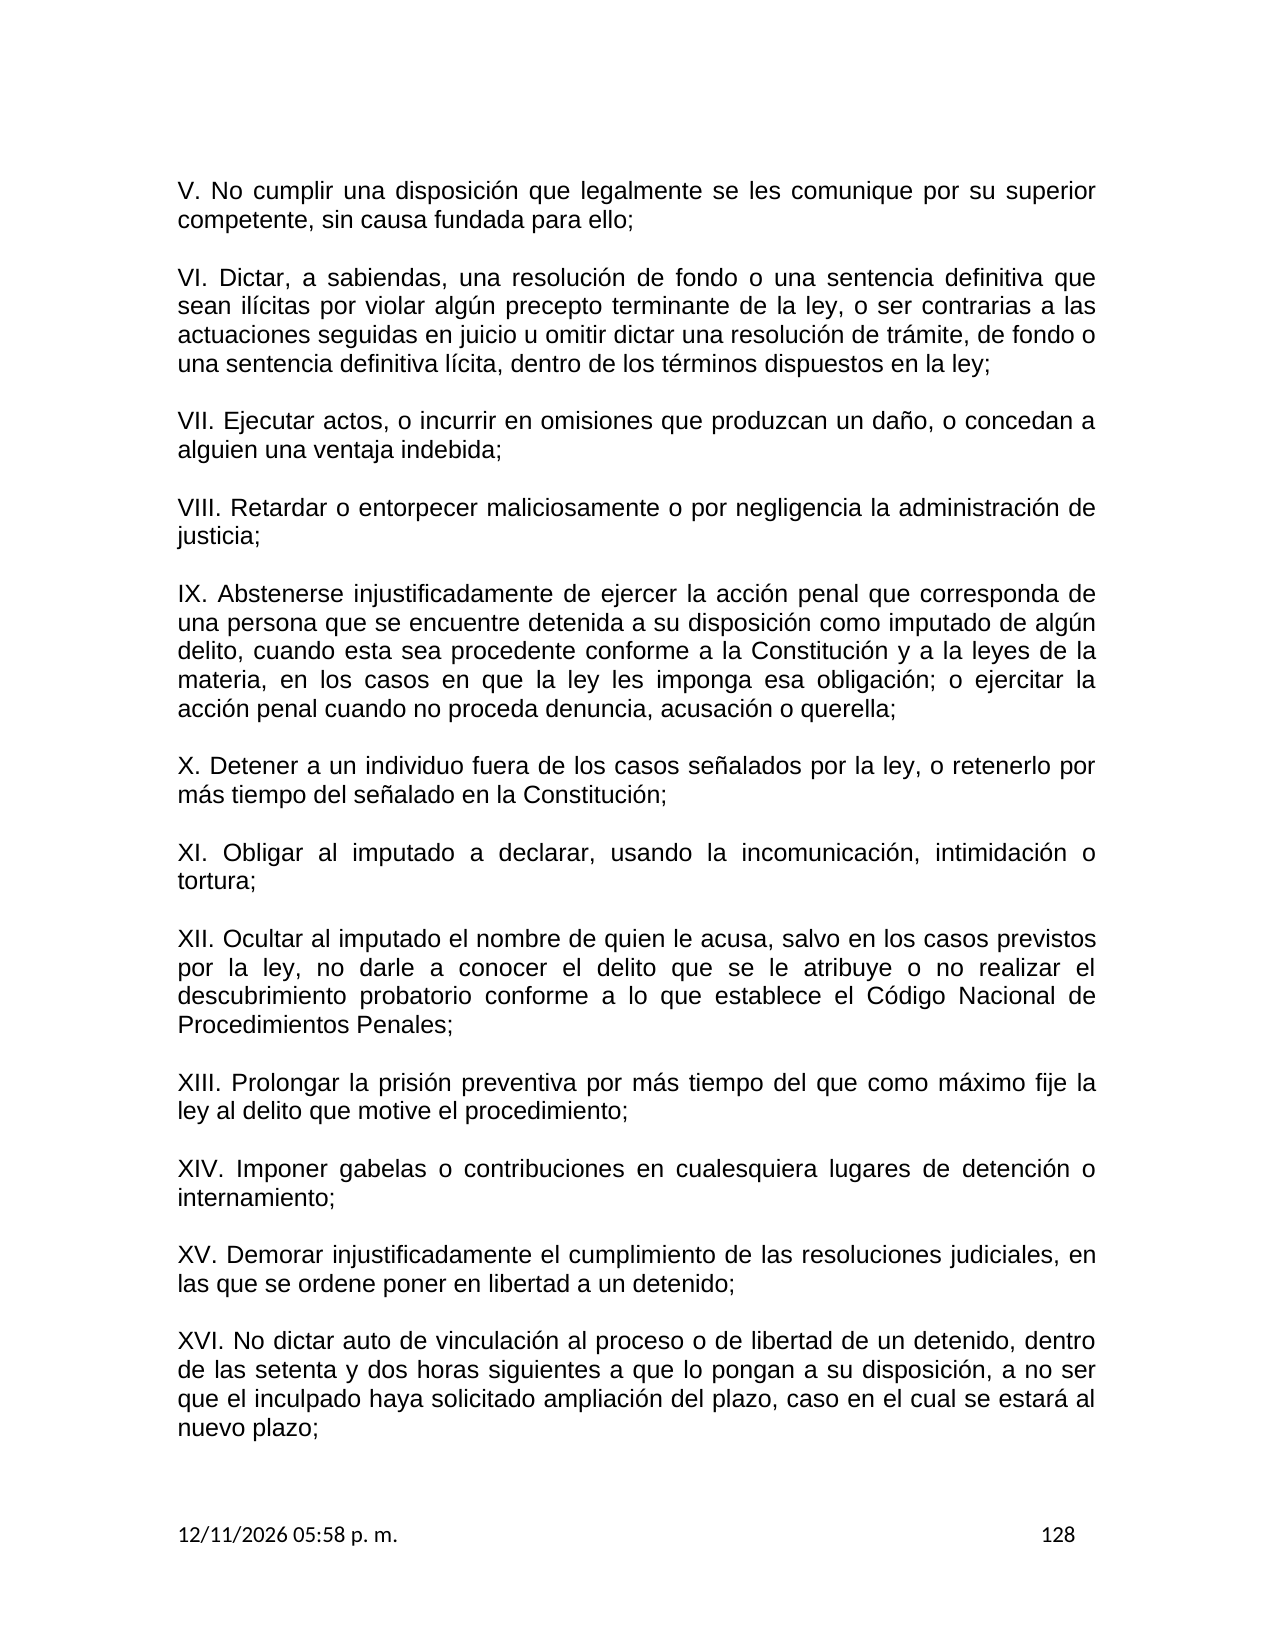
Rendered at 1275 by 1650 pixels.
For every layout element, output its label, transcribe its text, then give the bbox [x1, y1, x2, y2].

text XVI. No dictar auto de vinculación al proceso o de libertad de un detenido, dentro de las setenta y dos horas siguientes a que lo pongan a su disposición, a no ser que el inculpado haya solicitado ampliación del plazo, caso en el cual se estará al nuevo plazo; [177, 1326, 1098, 1441]
text VI. Dictar, a sabiendas, una resolución de fondo o una sentencia definitiva que sean ilícitas por violar algún precepto terminante de la ley, o ser contrarias a las actuaciones seguidas en juicio u omitir dictar una resolución de trámite, de fondo o una sentencia definitiva lícita, dentro de los términos dispuestos en la ley; [177, 263, 1098, 378]
text XI. Obligar al imputado a declarar, usando la incomunicación, intimidación o tortura; [177, 838, 1098, 895]
text XIV. Imponer gabelas o contribuciones en cualesquiera lugares de detención o internamiento; [177, 1154, 1098, 1211]
text X. Detener a un individuo fuera de los casos señalados por la ley, o retenerlo por más tiempo del señalado en la Constitución; [177, 751, 1098, 809]
text VII. Ejecutar actos, o incurrir en omisiones que produzcan un daño, o concedan a alguien una ventaja indebida; [177, 406, 1098, 464]
text XV. Demorar injustificadamente el cumplimiento de las resoluciones judiciales, en las que se ordene poner en libertad a un detenido; [177, 1240, 1098, 1298]
text XII. Ocultar al imputado el nombre de quien le acusa, salvo en los casos previstos por la ley, no darle a conocer el delito que se le atribuye o no realizar el descubrimiento probatorio conforme a lo que establece el Código Nacional de Procedimientos Penales; [177, 924, 1098, 1039]
text VIII. Retardar o entorpecer maliciosamente o por negligencia la administración de justicia; [177, 493, 1098, 550]
text IX. Abstenerse injustificadamente de ejercer la acción penal que corresponda de una persona que se encuentre detenida a su disposición como imputado de algún delito, cuando esta sea procedente conforme a la Constitución y a la leyes de la materia, en los casos en que la ley les imponga esa obligación; o ejercitar la acción penal cuando no proceda denuncia, acusación o querella; [177, 579, 1098, 723]
text XIII. Prolongar la prisión preventiva por más tiempo del que como máximo fije la ley al delito que motive el procedimiento; [177, 1068, 1098, 1125]
text V. No cumplir una disposición que legalmente se les comunique por su superior competente, sin causa fundada para ello; [177, 176, 1098, 234]
